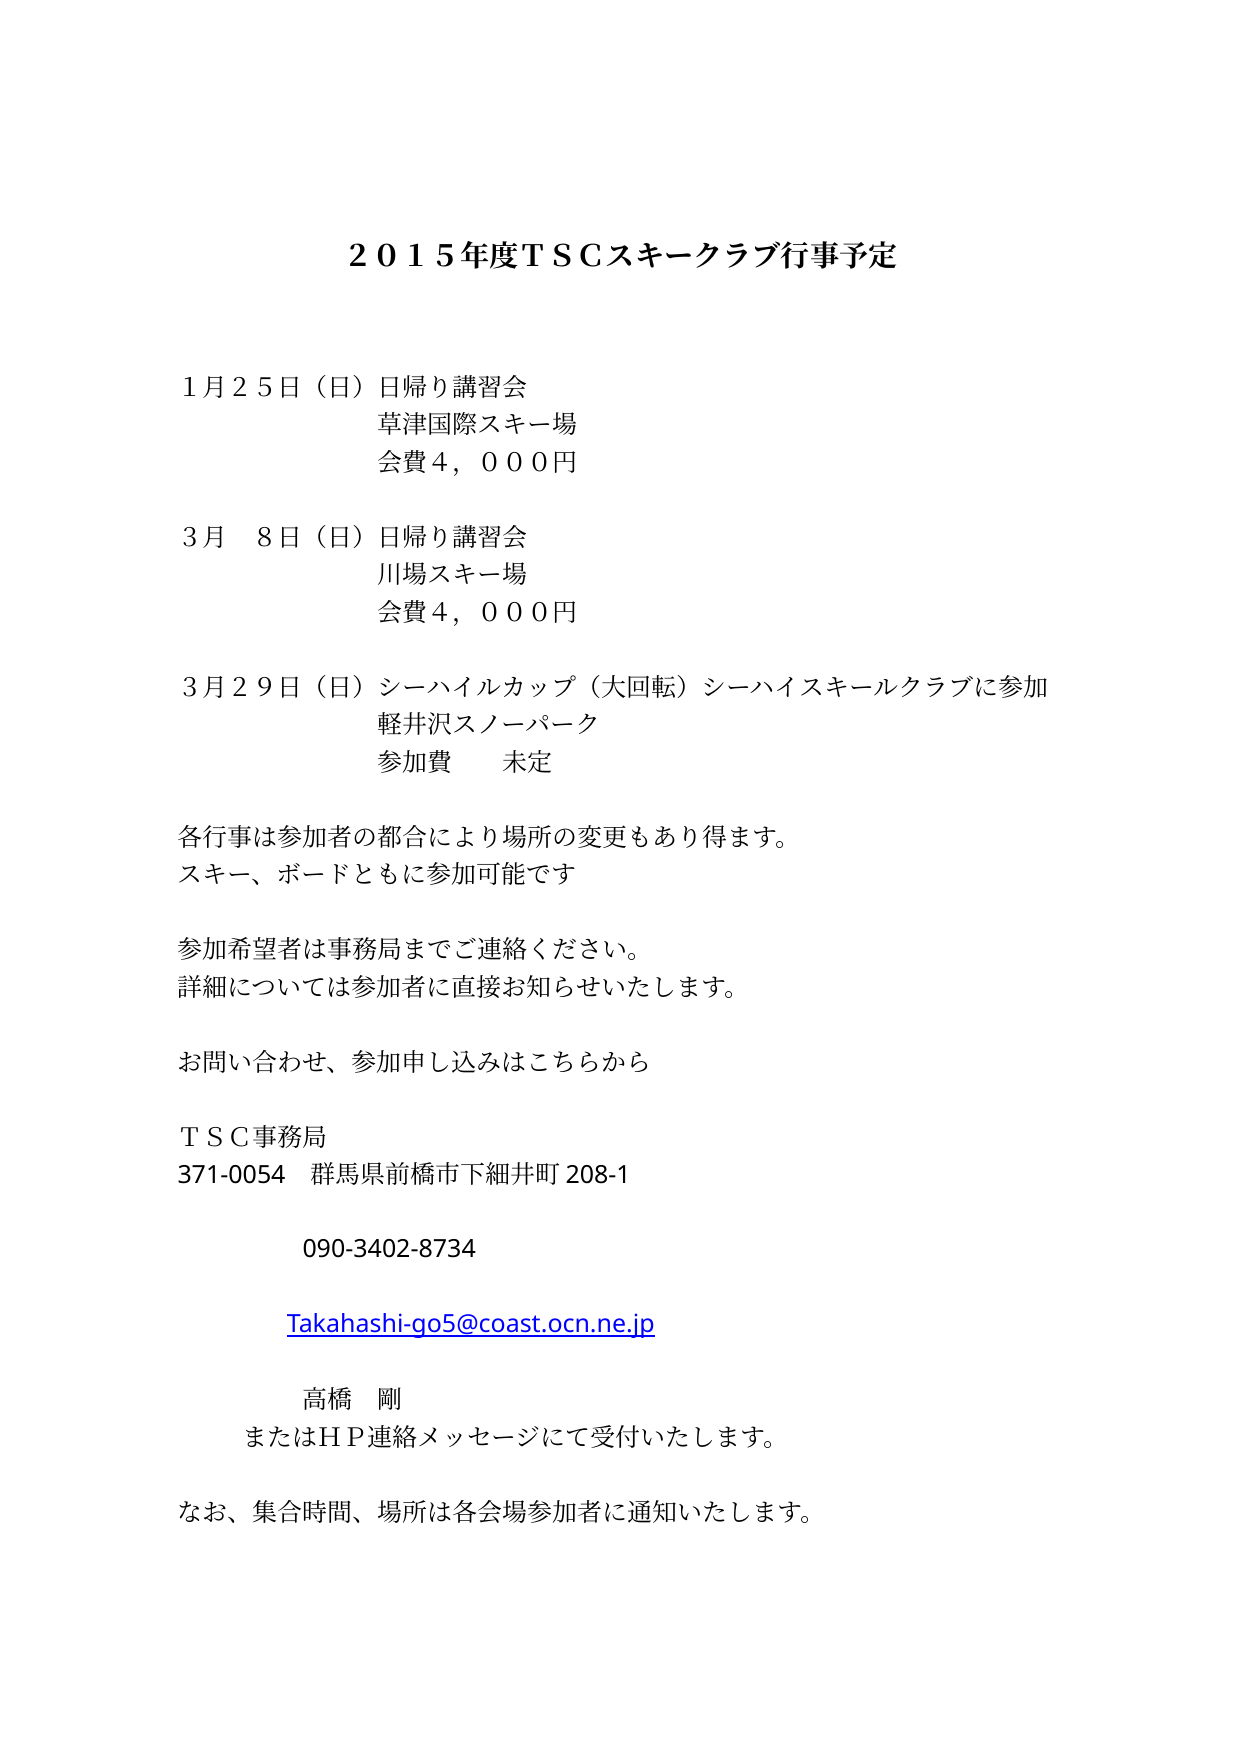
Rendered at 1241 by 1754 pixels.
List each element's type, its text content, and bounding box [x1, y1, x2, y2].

text スキー、ボードともに参加可能です [177, 854, 1063, 892]
text 高橋 剛 [177, 1379, 1063, 1417]
text 川場スキー場 [177, 554, 1063, 592]
text 会費４，０００円 [177, 442, 1063, 479]
text お問い合わせ、参加申し込みはこちらから [177, 1042, 1063, 1079]
text 草津国際スキー場 [177, 404, 1063, 442]
text 会費４，０００円 [177, 592, 1063, 629]
text 371-0054 群馬県前橋市下細井町208-1 [177, 1154, 1063, 1192]
text ＴＳＣ事務局 [177, 1117, 1063, 1154]
text ３月２９日（日）シーハイルカップ（大回転）シーハイスキールクラブに参加 [177, 667, 1063, 704]
text ３月 ８日（日）日帰り講習会 [177, 517, 1063, 554]
text またはＨＰ連絡メッセージにて受付いたします。 なお、集合時間、場所は各会場参加者に通知いたします。 [177, 1417, 1063, 1529]
text 参加希望者は事務局までご連絡ください。 詳細については参加者に直接お知らせいたします。 [177, 929, 1063, 1004]
text 参加費 未定 [177, 742, 1063, 779]
text 090-3402-8734 [177, 1229, 1063, 1267]
text 各行事は参加者の都合により場所の変更もあり得ます。 [177, 817, 1063, 854]
text Takahashi-go5@coast.ocn.ne.jp [177, 1304, 1063, 1342]
text 軽井沢スノーパーク [177, 704, 1063, 742]
text ２０１５年度ＴＳＣスキークラブ行事予定 [177, 217, 1063, 292]
text １月２５日（日）日帰り講習会 [177, 367, 1063, 404]
